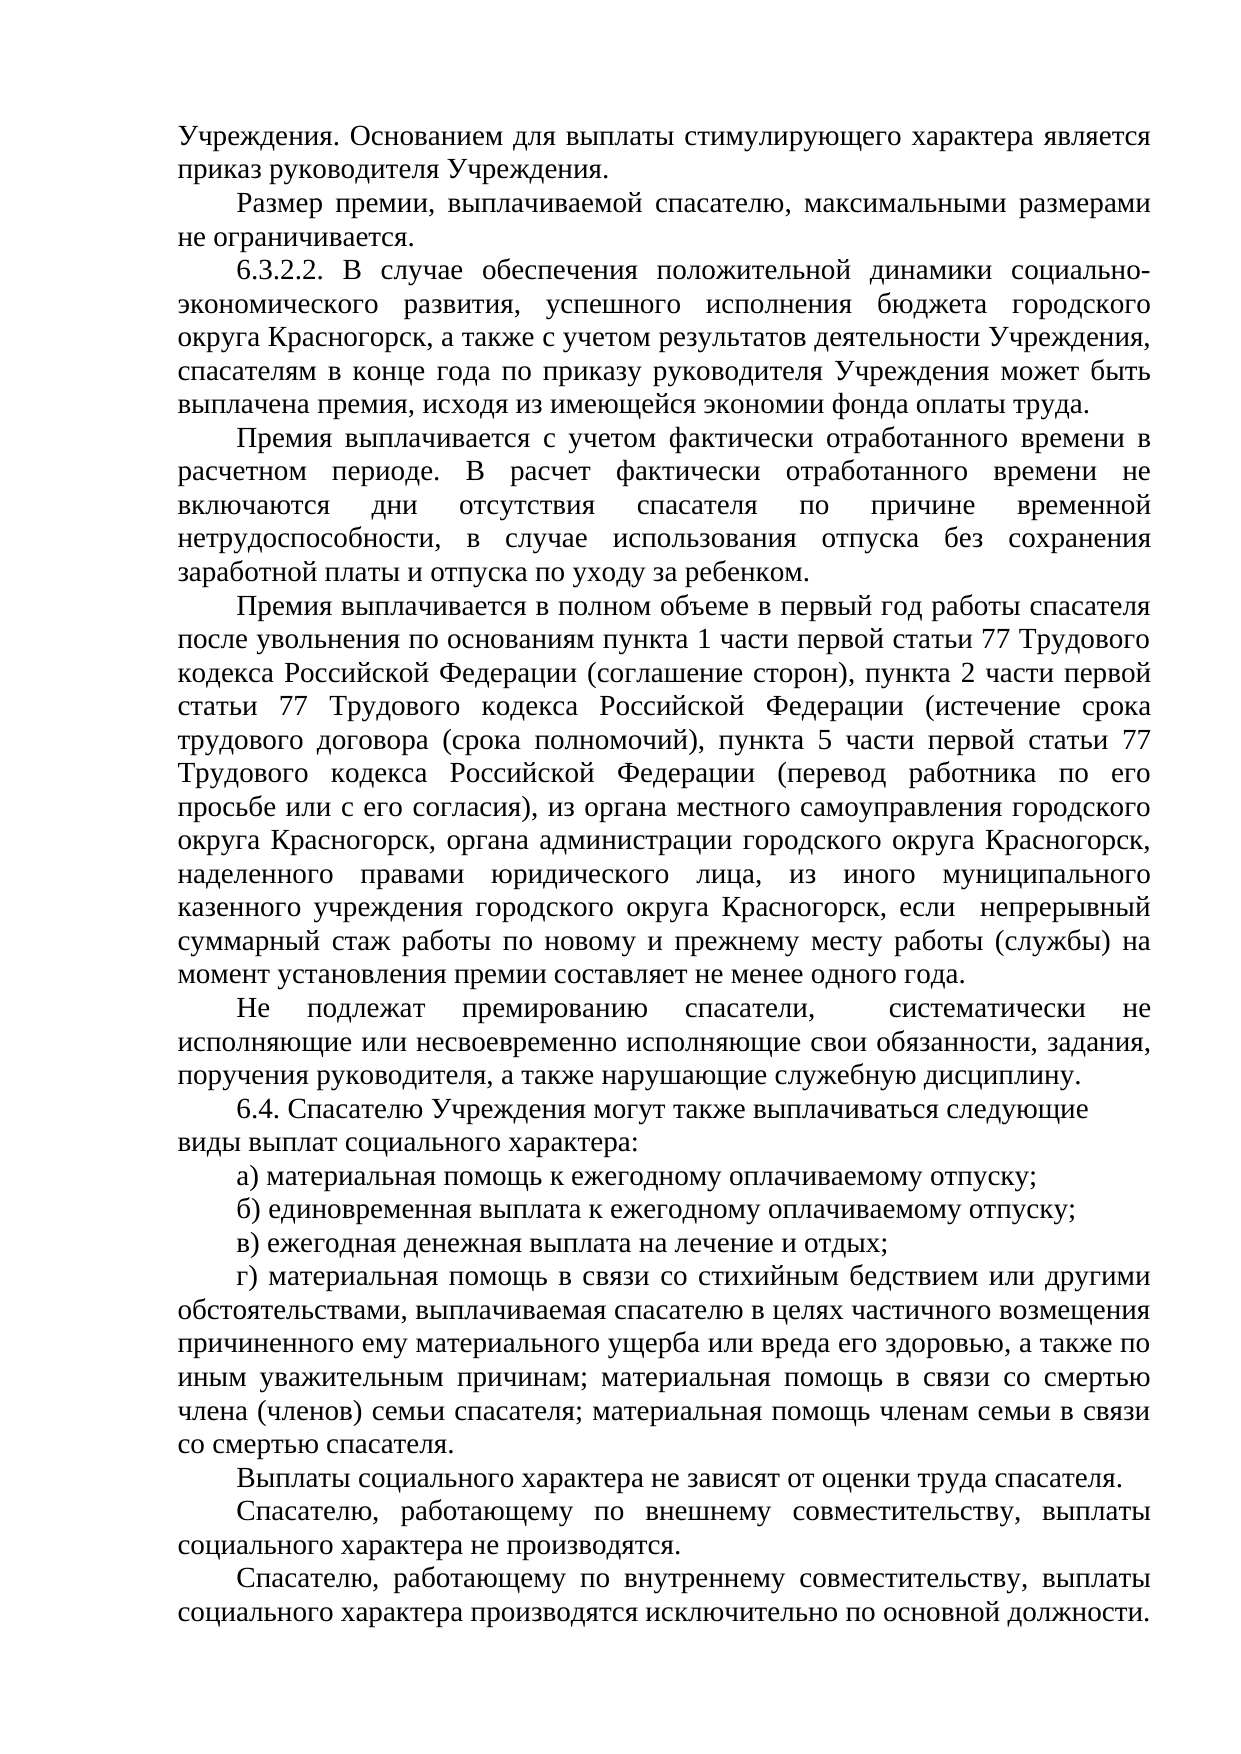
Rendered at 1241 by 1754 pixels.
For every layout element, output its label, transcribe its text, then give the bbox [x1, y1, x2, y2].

text Премия выплачивается с учетом фактически отработанного времени в расчетном периоде. В расчет фактически отработанного времени не включаются дни отсутствия спасателя по причине временной нетрудоспособности, в случае использования отпуска без сохранения заработной платы и отпуска по уходу за ребенком. [177, 420, 1152, 588]
list Выплаты социального характера не зависят от оценки труда спасателя. [177, 1460, 1152, 1493]
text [177, 118, 1152, 185]
text а) материальная помощь к ежегодному оплачиваемому отпуску; [177, 1158, 1152, 1191]
text 6.3.2.2. В случае обеспечения положительной динамики социально-экономического развития, успешного исполнения бюджета городского округа Красногорск, а также с учетом результатов деятельности Учреждения, спасателям в конце года по приказу руководителя Учреждения может быть выплачена премия, исходя из имеющейся экономии фонда оплаты труда. [177, 252, 1152, 420]
text Размер премии, выплачиваемой спасателю, максимальными размерами не ограничивается. [177, 185, 1152, 252]
list Спасателю, работающему по внешнему совместительству, выплаты социального характера не производятся. [177, 1493, 1152, 1560]
text Не подлежат премированию спасатели, систематически не исполняющие или несвоевременно исполняющие свои обязанности, задания, поручения руководителя, а также нарушающие служебную дисциплину. [177, 990, 1152, 1091]
text г) материальная помощь в связи со стихийным бедствием или другими обстоятельствами, выплачиваемая спасателю в целях частичного возмещения причиненного ему материального ущерба или вреда его здоровью, а также по иным уважительным причинам; материальная помощь в связи со смертью члена (членов) семьи спасателя; материальная помощь членам семьи в связи со смертью спасателя. [177, 1258, 1152, 1460]
text б) единовременная выплата к ежегодному оплачиваемому отпуску; [177, 1191, 1152, 1225]
text Премия выплачивается в полном объеме в первый год работы спасателя после увольнения по основаниям пункта 1 части первой статьи 77 Трудового кодекса Российской Федерации (соглашение сторон), пункта 2 части первой статьи 77 Трудового кодекса Российской Федерации (истечение срока трудового договора (срока полномочий), пункта 5 части первой статьи 77 Трудового кодекса Российской Федерации (перевод работника по его просьбе или с его согласия), из органа местного самоуправления городского округа Красногорск, органа администрации городского округа Красногорск, наделенного правами юридического лица, из иного муниципального казенного учреждения городского округа Красногорск, если непрерывный суммарный стаж работы по новому и прежнему месту работы (службы) на момент установления премии составляет не менее одного года. [177, 588, 1152, 990]
text в) ежегодная денежная выплата на лечение и отдых; [177, 1225, 1152, 1258]
text 6.4. Спасателю Учреждения могут также выплачиваться следующие виды выплат социального характера: [177, 1091, 1152, 1158]
list Спасателю, работающему по внутреннему совместительству, выплаты социального характера производятся исключительно по основной должности. [177, 1560, 1152, 1627]
